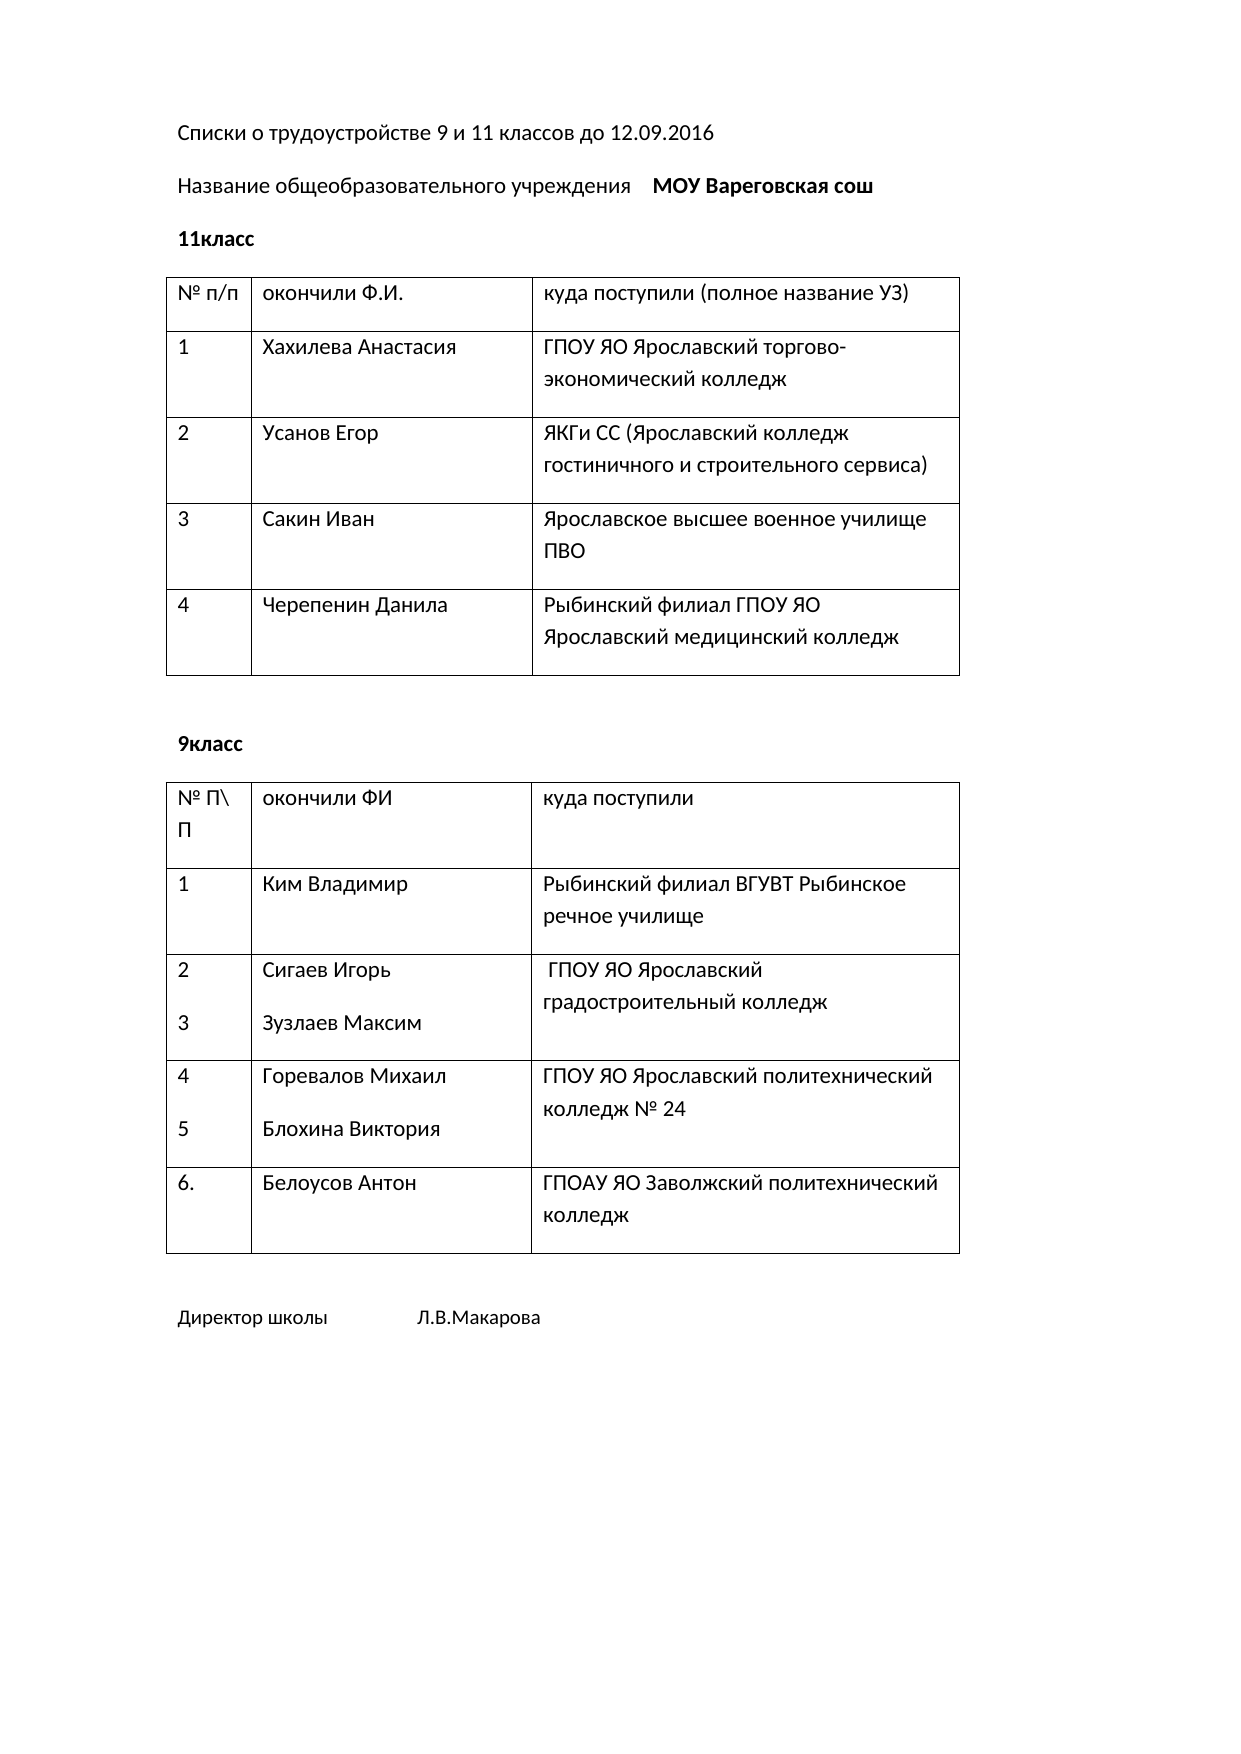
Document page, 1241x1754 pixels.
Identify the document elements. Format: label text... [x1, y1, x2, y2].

text 11класс [177, 224, 1152, 252]
table_cell Рыбинский филиал ВГУВТ Рыбинское речное училище [532, 869, 959, 954]
table_cell ГПОАУ ЯО Заволжский политехнический колледж [532, 1168, 959, 1253]
table_header № П\П [167, 783, 251, 868]
table_cell Сакин Иван [252, 504, 532, 589]
table_cell ГПОУ ЯО Ярославский градостроительный колледж [532, 955, 959, 1060]
table_header куда поступили (полное название УЗ) [533, 278, 959, 331]
table_cell Ким Владимир [252, 869, 531, 954]
text Название общеобразовательного учреждения МОУ Вареговская сош [177, 171, 1152, 199]
text 9класс [177, 729, 1152, 757]
table_cell Сигаев Игорь Зузлаев Максим [252, 955, 531, 1060]
table_header окончили Ф.И. [252, 278, 532, 331]
table_cell 4 5 [167, 1061, 251, 1167]
table_cell 2 3 [167, 955, 251, 1060]
table_cell Рыбинский филиал ГПОУ ЯО Ярославский медицинский колледж [533, 590, 959, 675]
table_cell 1 [167, 332, 251, 417]
table_cell ГПОУ ЯО Ярославский торгово-экономический колледж [533, 332, 959, 417]
table_cell ГПОУ ЯО Ярославский политехнический колледж № 24 [532, 1061, 959, 1167]
table_cell ЯКГи СС (Ярославский колледж гостиничного и строительного сервиса) [533, 418, 959, 503]
table_cell Хахилева Анастасия [252, 332, 532, 417]
table_cell 1 [167, 869, 251, 954]
table_header куда поступили [532, 783, 959, 868]
table_cell 4 [167, 590, 251, 675]
table_header № п/п [167, 278, 251, 331]
table_cell Ярославское высшее военное училище ПВО [533, 504, 959, 589]
table_cell Усанов Егор [252, 418, 532, 503]
text Списки о трудоустройстве 9 и 11 классов до 12.09.2016 [177, 118, 1152, 146]
table_cell Белоусов Антон [252, 1168, 531, 1253]
table_cell Черепенин Данила [252, 590, 532, 675]
table_cell Горевалов Михаил Блохина Виктория [252, 1061, 531, 1167]
text Директор школы Л.В.Макарова [177, 1304, 1152, 1329]
table_cell 2 [167, 418, 251, 503]
table_cell 3 [167, 504, 251, 589]
table_cell 6. [167, 1168, 251, 1253]
table_header окончили ФИ [252, 783, 531, 868]
